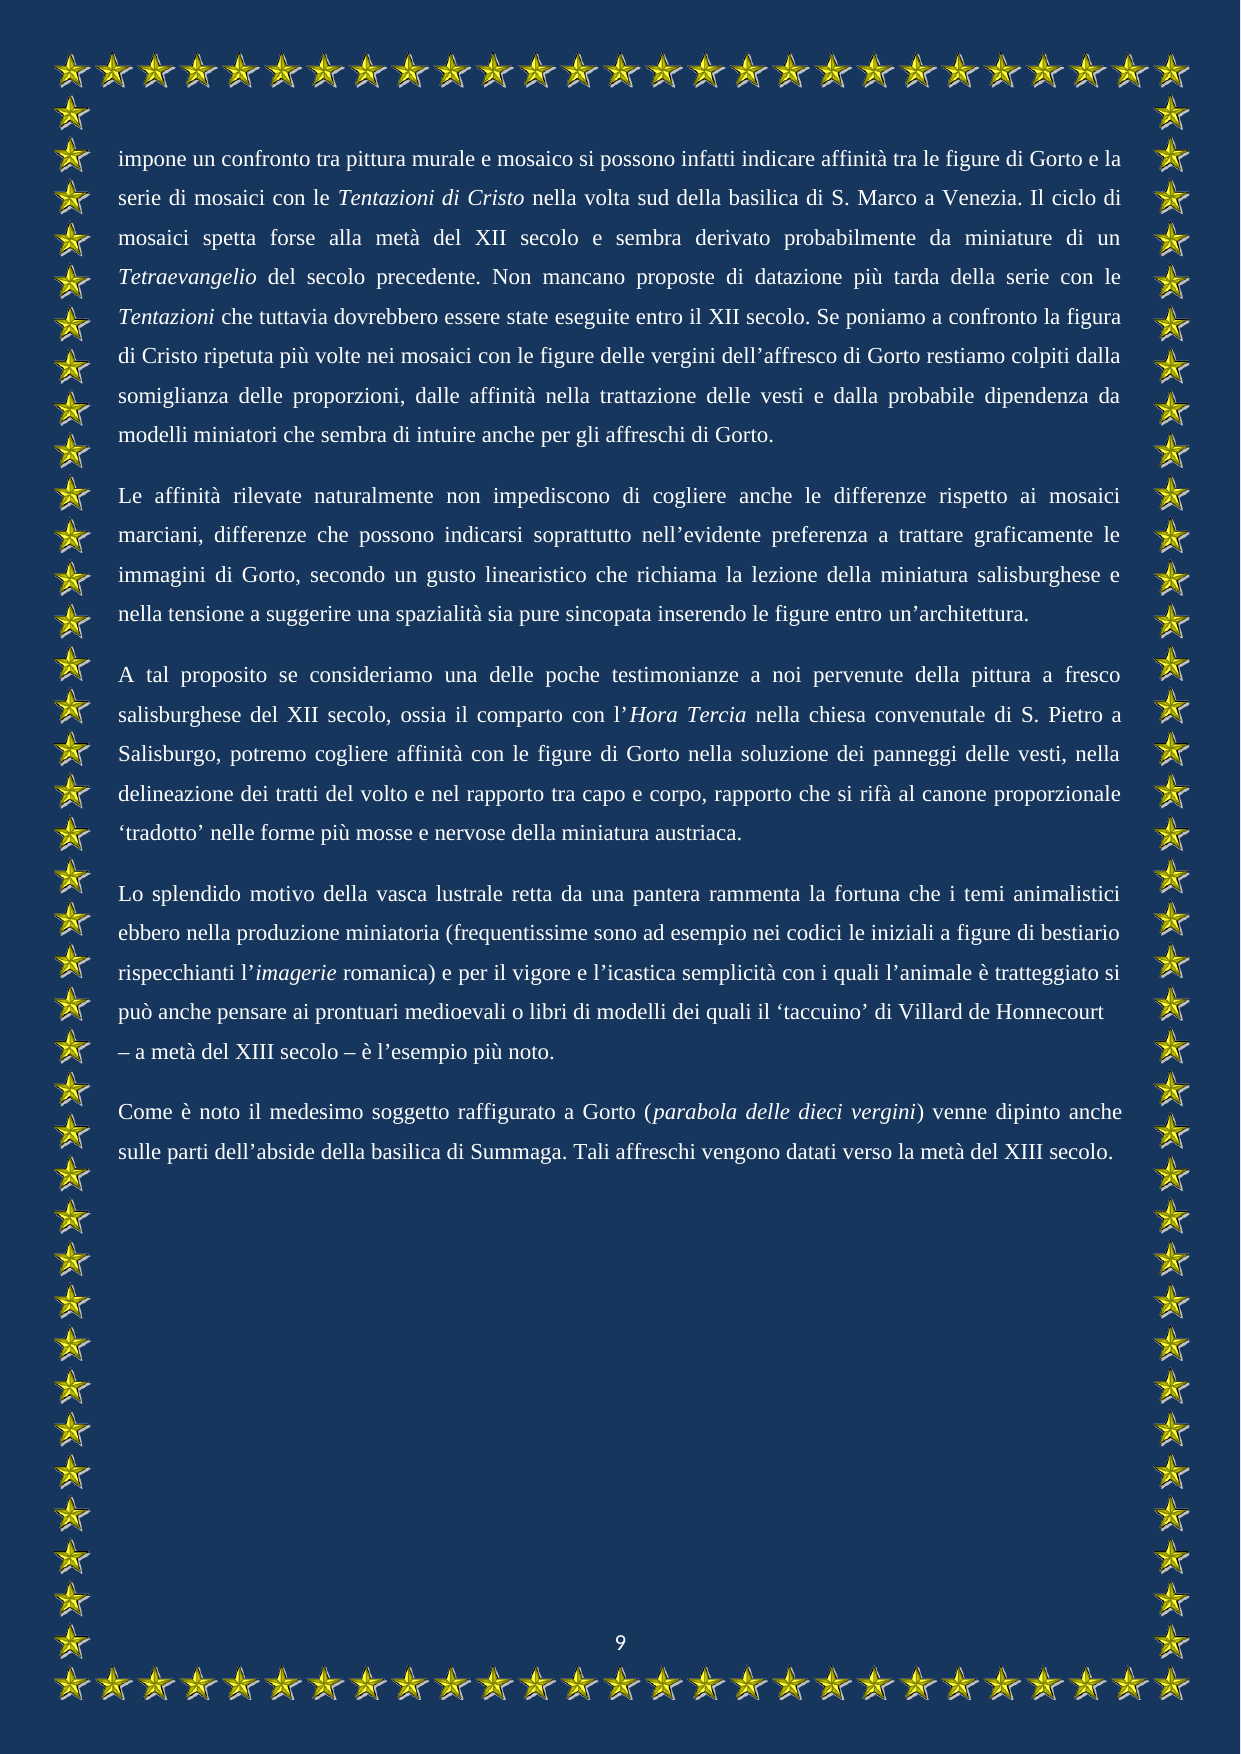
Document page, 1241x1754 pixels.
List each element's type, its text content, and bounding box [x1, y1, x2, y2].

text Come è noto il medesimo soggetto raffigurato a Gorto (parabola delle dieci vergini) venne dipinto anche sulle parti dell’abside della basilica di Summaga. Tali affreschi vengono datati verso la metà del XIII secolo. [118, 1098, 1122, 1164]
text A tal proposito se consideriamo una delle poche testimonianze a noi pervenute della pittura a fresco salisburghese del XII secolo, ossia il comparto con l’Hora Tercia nella chiesa convenutale di S. Pietro a Salisburgo, potremo cogliere affinità con le figure di Gorto nella soluzione dei panneggi delle vesti, nella delineazione dei tratti del volto e nel rapporto tra capo e corpo, rapporto che si rifà al canone proporzionale ‘tradotto’ nelle forme più mosse e nervose della miniatura austriaca. [118, 661, 1123, 845]
text impone un confronto tra pittura murale e mosaico si possono infatti indicare affinità tra le figure di Gorto e la serie di mosaici con le Tentazioni di Cristo nella volta sud della basilica di S. Marco a Venezia. Il ciclo di mosaici spetta forse alla metà del XII secolo e sembra derivato probabilmente da miniature di un Tetraevangelio del secolo precedente. Non mancano proposte di datazione più tarda della serie con le Tentazioni che tuttavia dovrebbero essere state eseguite entro il XII secolo. Se poniamo a confronto la figura di Cristo ripetuta più volte nei mosaici con le figure delle vergini dell’affresco di Gorto restiamo colpiti dalla somiglianza delle proporzioni, dalle affinità nella trattazione delle vesti e dalla probabile dipendenza da modelli miniatori che sembra di intuire anche per gli affreschi di Gorto. [118, 145, 1123, 448]
picture [53, 52, 1190, 1700]
text Lo splendido motivo della vasca lustrale retta da una pantera rammenta la fortuna che i temi animalistici ebbero nella produzione miniatoria (frequentissime sono ad esempio nei codici le iniziali a figure di bestiario rispecchianti l’imagerie romanica) e per il vigore e l’icastica semplicità con i quali l’animale è tratteggiato si può anche pensare ai prontuari medioevali o libri di modelli dei quali il ‘taccuino’ di Villard de Honnecourt [118, 880, 1122, 1024]
text 9 [102, 1628, 1138, 1656]
text – a metà del XIII secolo – è l’esempio più noto. [118, 1038, 1138, 1064]
text Le affinità rilevate naturalmente non impediscono di cogliere anche le differenze rispetto ai mosaici marciani, differenze che possono indicarsi soprattutto nell’evidente preferenza a trattare graficamente le immagini di Gorto, secondo un gusto linearistico che richiama la lezione della miniatura salisburghese e nella tensione a suggerire una spazialità sia pure sincopata inserendo le figure entro un’architettura. [118, 482, 1122, 627]
